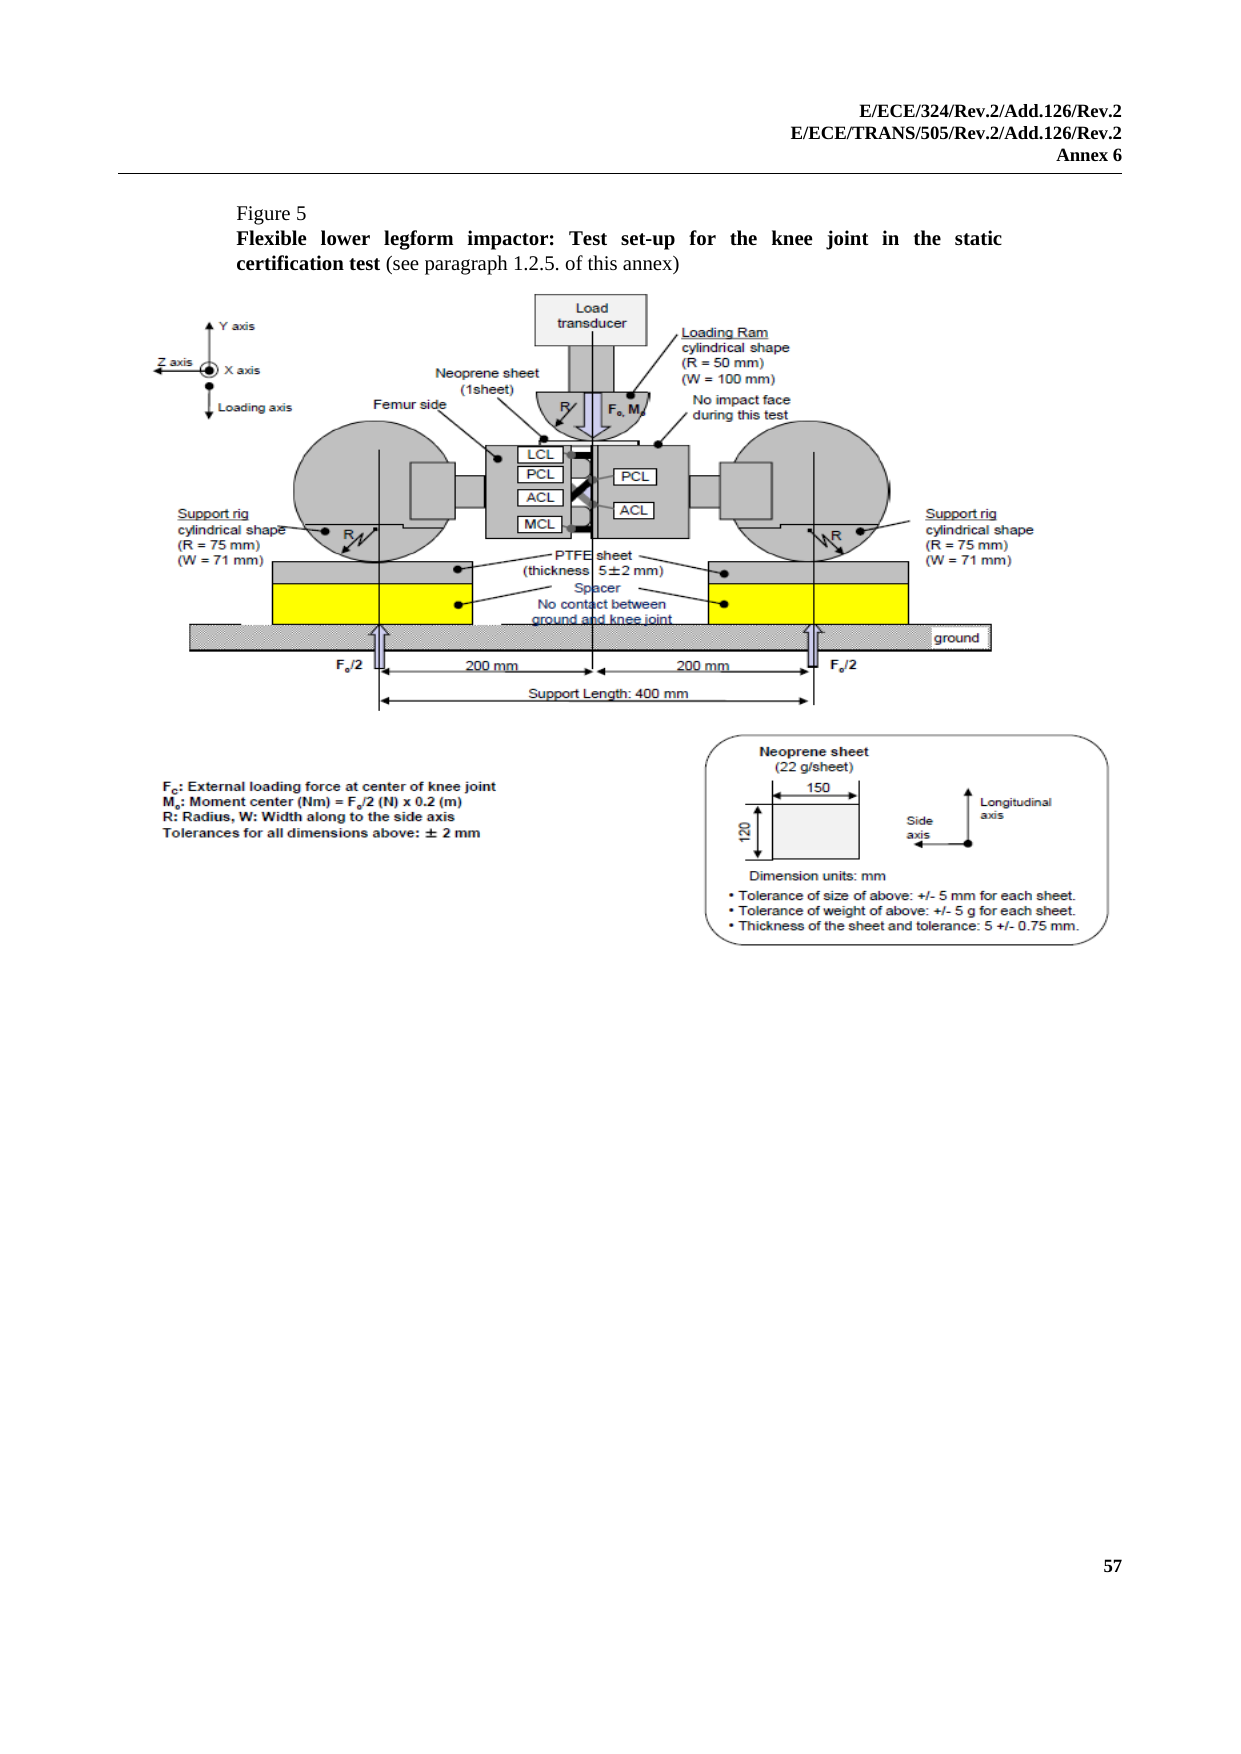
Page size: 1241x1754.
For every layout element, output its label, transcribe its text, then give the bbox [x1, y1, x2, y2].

text Figure 5 Flexible lower legform impactor: Test set-up for the knee joint in the static certification test (see paragraph 1.2.5. of this annex) [236, 199, 1004, 274]
